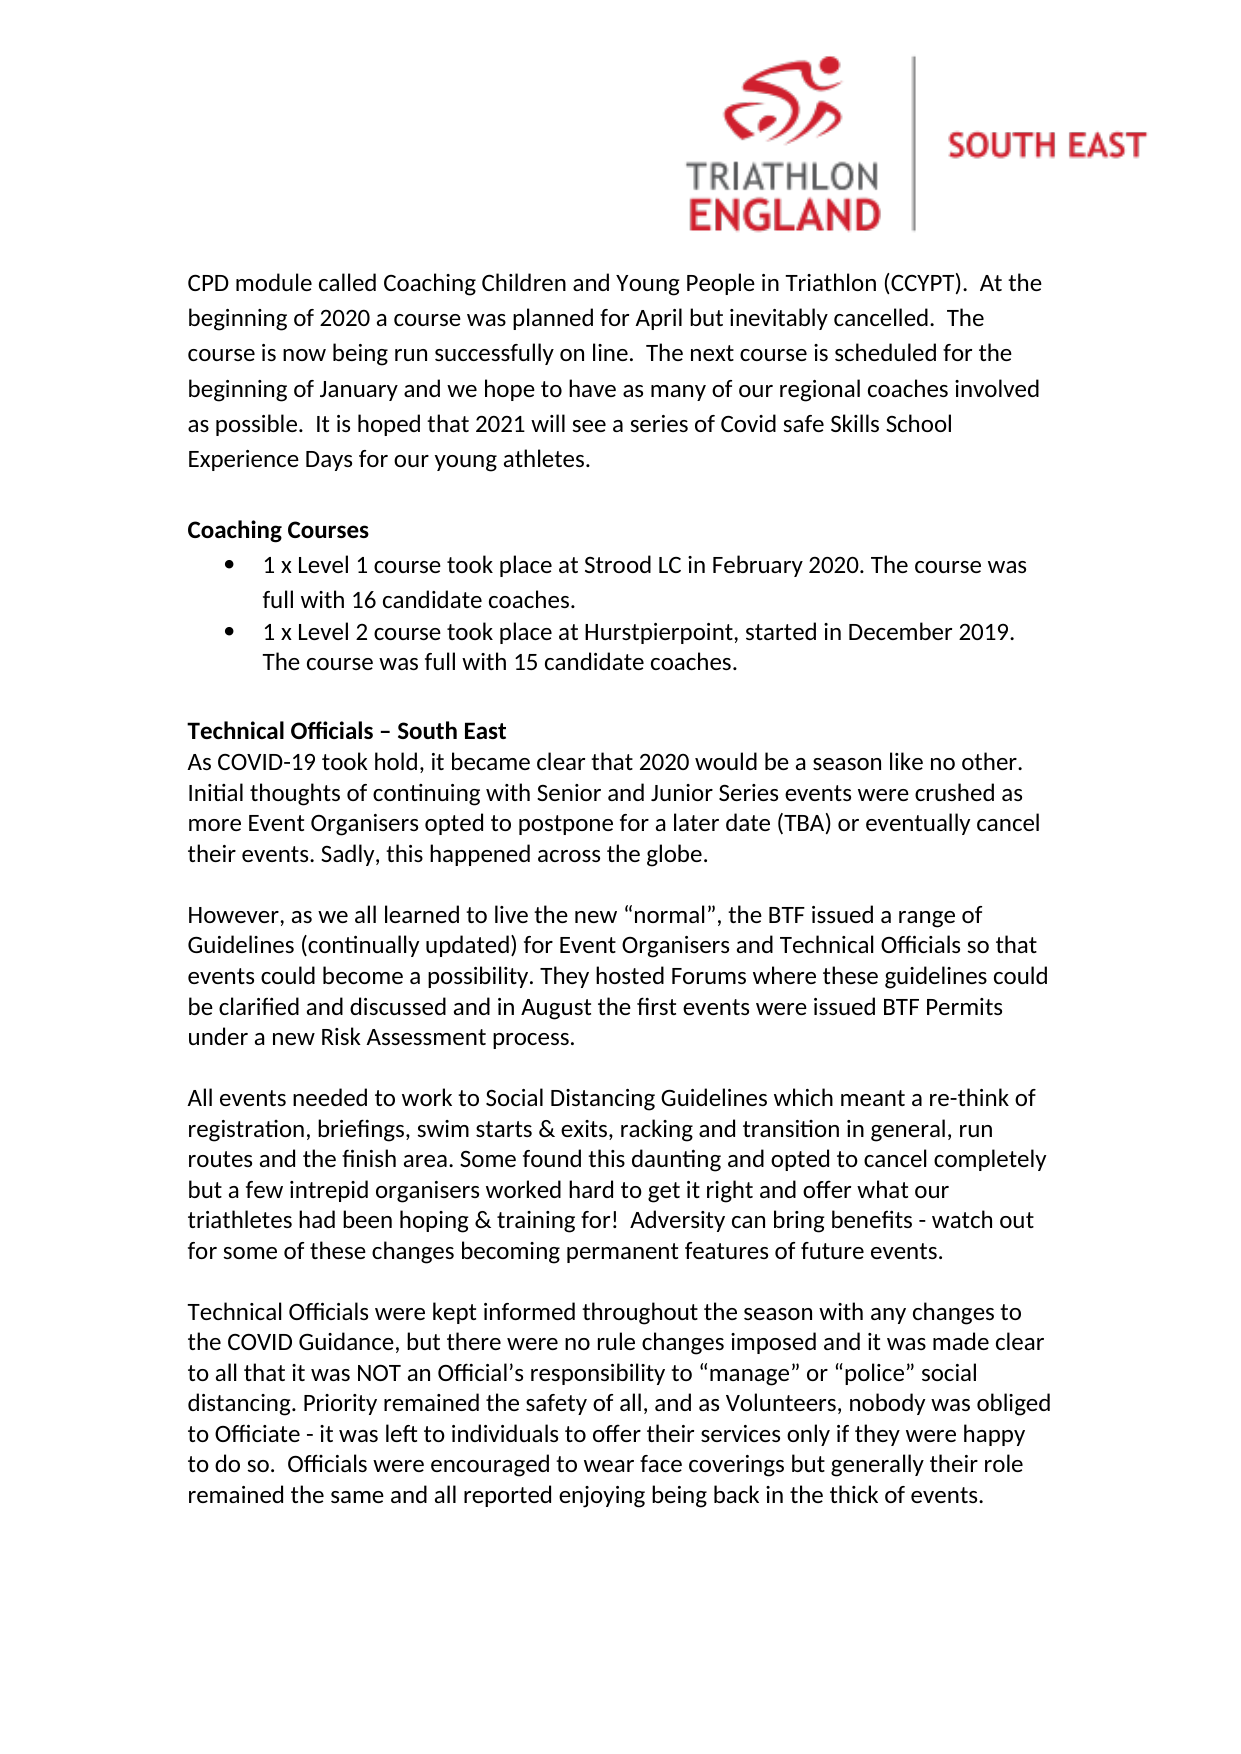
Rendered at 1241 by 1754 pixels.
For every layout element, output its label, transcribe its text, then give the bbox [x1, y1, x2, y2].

text Coaching Courses [187, 510, 1053, 545]
list 1 x Level 2 course took place at Hurstpierpoint, started in December 2019. The course was full with 15 candidate coaches. [225, 616, 1053, 677]
text Technical Officials were kept informed throughout the season with any changes to the COVID Guidance, but there were no rule changes imposed and it was made clear to all that it was NOT an Official’s responsibility to “manage” or “police” social distancing. Priority remained the safety of all, and as Volunteers, nobody was obliged to Officiate - it was left to individuals to offer their services only if they were happy to do so. Officials were encouraged to wear face coverings but generally their role remained the same and all reported enjoying being back in the thick of events. [187, 1296, 1053, 1509]
text All events needed to work to Social Distancing Guidelines which meant a re-think of registration, briefings, swim starts & exits, racking and transition in general, run routes and the finish area. Some found this daunting and opted to cancel completely but a few intrepid organisers worked hard to get it right and offer what our triathletes had been hoping & training for! Adversity can bring benefits - watch out for some of these changes becoming permanent features of future events. [187, 1082, 1053, 1265]
text As COVID-19 took hold, it became clear that 2020 would be a season like no other. Initial thoughts of continuing with Senior and Junior Series events were crushed as more Event Organisers opted to postpone for a later date (TBA) or eventually cancel their events. Sadly, this happened across the globe. [187, 747, 1053, 869]
text However, as we all learned to live the new “normal”, the BTF issued a range of Guidelines (continually updated) for Event Organisers and Technical Officials so that events could become a possibility. They hosted Forums where these guidelines could be clarified and discussed and in August the first events were issued BTF Permits under a new Risk Assessment process. [187, 899, 1053, 1052]
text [187, 263, 1053, 475]
list 1 x Level 1 course took place at Strood LC in February 2020. The course was full with 16 candidate coaches. [225, 545, 1053, 616]
text Technical Officials – South East [187, 712, 1053, 747]
